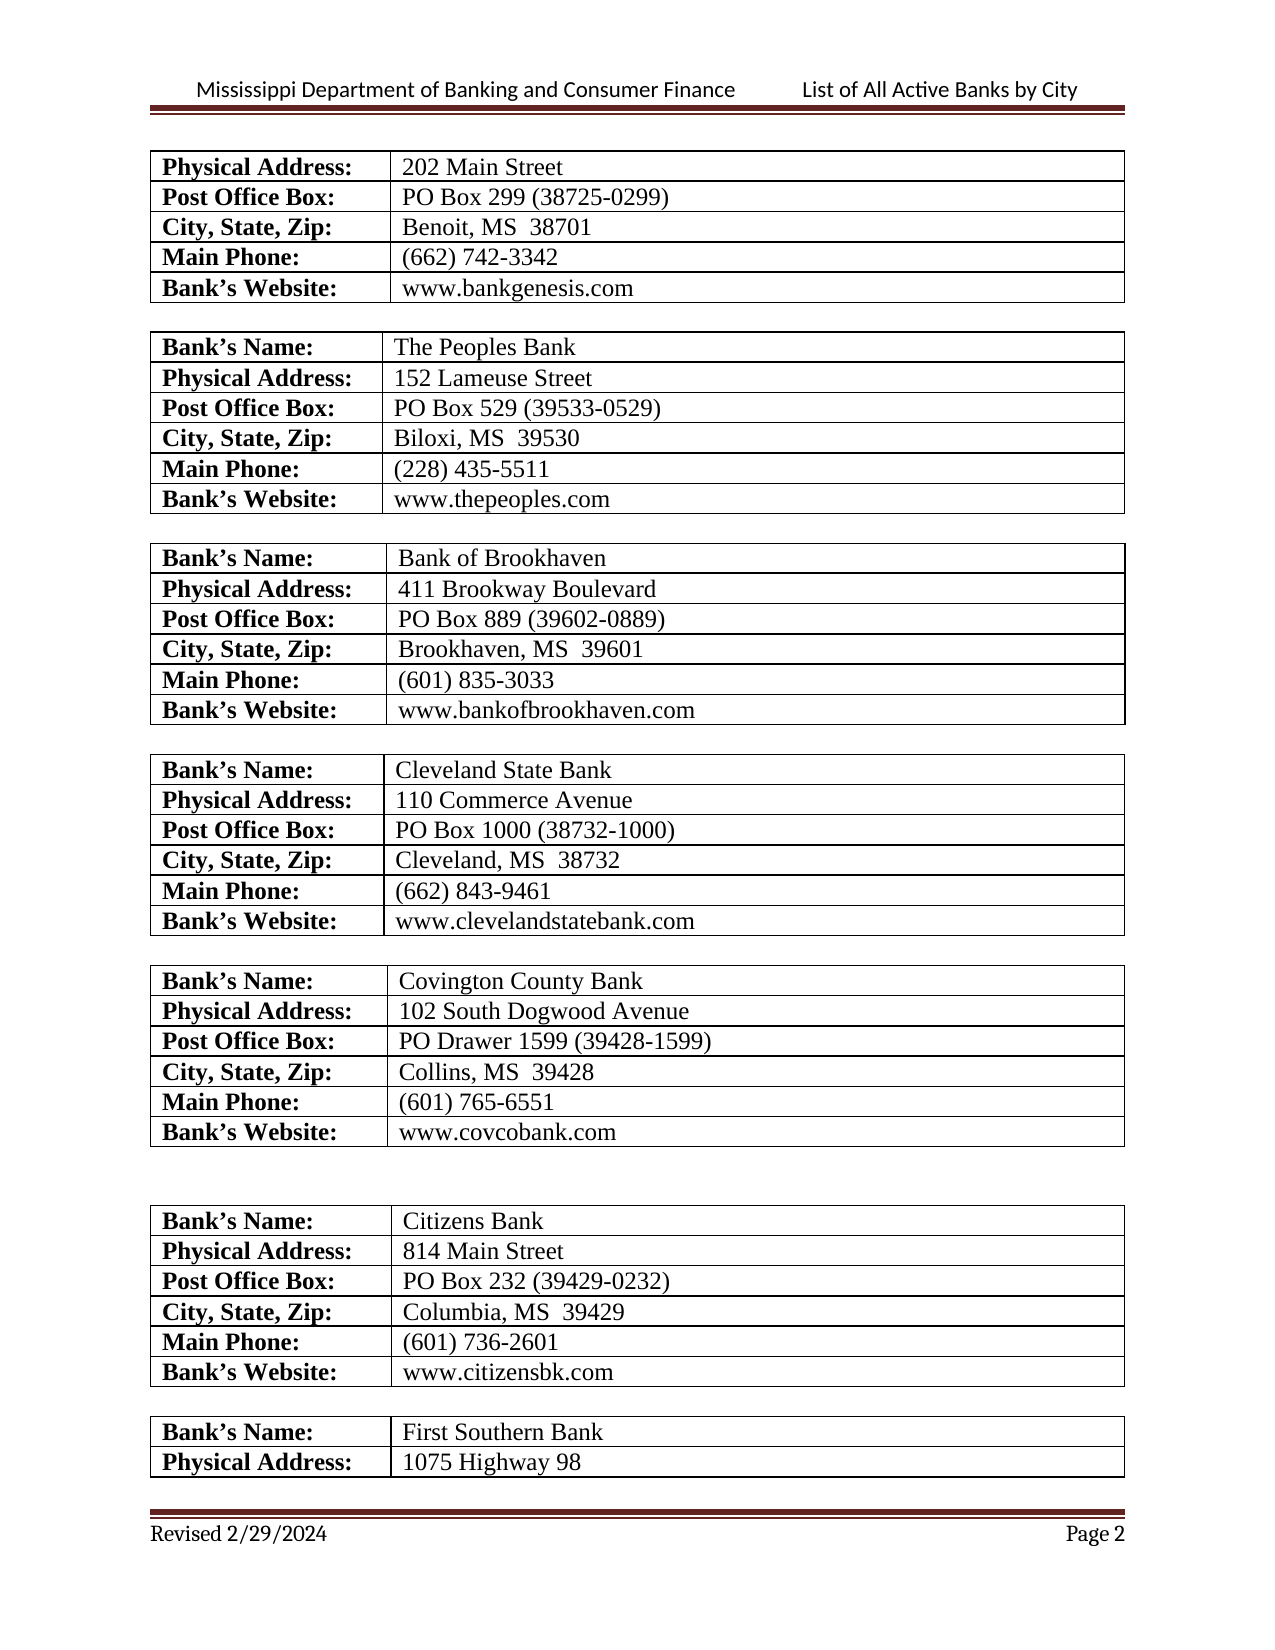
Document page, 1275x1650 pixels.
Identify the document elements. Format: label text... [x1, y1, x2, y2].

table_cell Post Office Box: [151, 815, 383, 844]
table_header First Southern Bank [392, 1417, 1124, 1446]
table_header Cleveland State Bank [385, 755, 1124, 783]
table_cell Brookhaven, MS 39601 [387, 635, 1124, 663]
table_cell Physical Address: [151, 152, 390, 180]
table_cell PO Box 889 (39602-0889) [387, 604, 1124, 633]
table_cell Main Phone: [151, 665, 386, 693]
table_cell Main Phone: [151, 454, 382, 482]
table_header Covington County Bank [388, 966, 1124, 994]
table_cell 411 Brookway Boulevard [387, 574, 1124, 603]
table_cell Post Office Box: [151, 1027, 387, 1055]
table_cell Post Office Box: [151, 1266, 391, 1295]
table_cell www.covcobank.com [388, 1117, 1124, 1146]
table_cell Benoit, MS 38701 [391, 212, 1124, 241]
table_cell www.clevelandstatebank.com [385, 906, 1124, 935]
table_cell Main Phone: [151, 1327, 391, 1356]
table_cell (601) 765-6551 [388, 1087, 1124, 1116]
table_cell 202 Main Street [391, 152, 1124, 180]
table_cell www.bankofbrookhaven.com [387, 695, 1124, 724]
table_cell www.bankgenesis.com [391, 273, 1124, 302]
table_header Bank’s Name: [151, 333, 382, 361]
table_cell 110 Commerce Avenue [385, 785, 1124, 814]
table_cell Physical Address: [151, 785, 383, 814]
table_cell www.citizensbk.com [392, 1357, 1124, 1386]
table_cell City, State, Zip: [151, 423, 382, 452]
table_cell City, State, Zip: [151, 635, 386, 663]
table_cell PO Box 1000 (38732-1000) [385, 815, 1124, 844]
table_cell Columbia, MS 39429 [392, 1297, 1124, 1325]
table_cell 814 Main Street [392, 1236, 1124, 1265]
table_cell (662) 742-3342 [391, 243, 1124, 271]
table_cell Collins, MS 39428 [388, 1057, 1124, 1086]
table_cell (601) 835-3033 [387, 665, 1124, 693]
table_cell Post Office Box: [151, 393, 382, 422]
table_cell www.thepeoples.com [383, 484, 1124, 513]
table_cell Post Office Box: [151, 182, 390, 211]
table_cell Physical Address: [151, 363, 382, 391]
table_cell Physical Address: [151, 574, 386, 603]
table_cell City, State, Zip: [151, 212, 390, 241]
table_header Citizens Bank [392, 1206, 1124, 1234]
table_cell Main Phone: [151, 243, 390, 271]
table_cell PO Drawer 1599 (39428-1599) [388, 1027, 1124, 1055]
table_cell 102 South Dogwood Avenue [388, 996, 1124, 1025]
table_header The Peoples Bank [383, 333, 1124, 361]
table_cell Bank’s Website: [151, 695, 386, 724]
table_header Bank of Brookhaven [387, 544, 1124, 572]
table_cell (601) 736-2601 [392, 1327, 1124, 1356]
table_cell City, State, Zip: [151, 846, 383, 874]
table_header Bank’s Name: [151, 966, 387, 994]
table_header Bank’s Name: [151, 544, 386, 572]
table_cell Main Phone: [151, 876, 383, 905]
table_header Bank’s Name: [151, 1206, 391, 1234]
table_cell (662) 843-9461 [385, 876, 1124, 905]
table_cell Bank’s Website: [151, 484, 382, 513]
table_cell 152 Lameuse Street [383, 363, 1124, 391]
table_cell (228) 435-5511 [383, 454, 1124, 482]
table_header Bank’s Name: [151, 755, 383, 783]
table_cell PO Box 529 (39533-0529) [383, 393, 1124, 422]
table_cell Bank’s Website: [151, 273, 390, 302]
table_cell Main Phone: [151, 1087, 387, 1116]
table_cell Bank’s Website: [151, 1117, 387, 1146]
table_cell Post Office Box: [151, 604, 386, 633]
table_cell PO Box 299 (38725-0299) [391, 182, 1124, 211]
table_cell Cleveland, MS 38732 [385, 846, 1124, 874]
table_cell City, State, Zip: [151, 1297, 391, 1325]
table_cell Bank’s Website: [151, 906, 383, 935]
table_cell City, State, Zip: [151, 1057, 387, 1086]
table_cell Physical Address: [151, 1447, 390, 1476]
table_cell Physical Address: [151, 996, 387, 1025]
table_cell Physical Address: [151, 1236, 391, 1265]
table_cell Bank’s Website: [151, 1357, 391, 1386]
table_cell PO Box 232 (39429-0232) [392, 1266, 1124, 1295]
table_cell Biloxi, MS 39530 [383, 423, 1124, 452]
table_header Bank’s Name: [151, 1417, 390, 1446]
table_cell 1075 Highway 98 [392, 1447, 1124, 1476]
